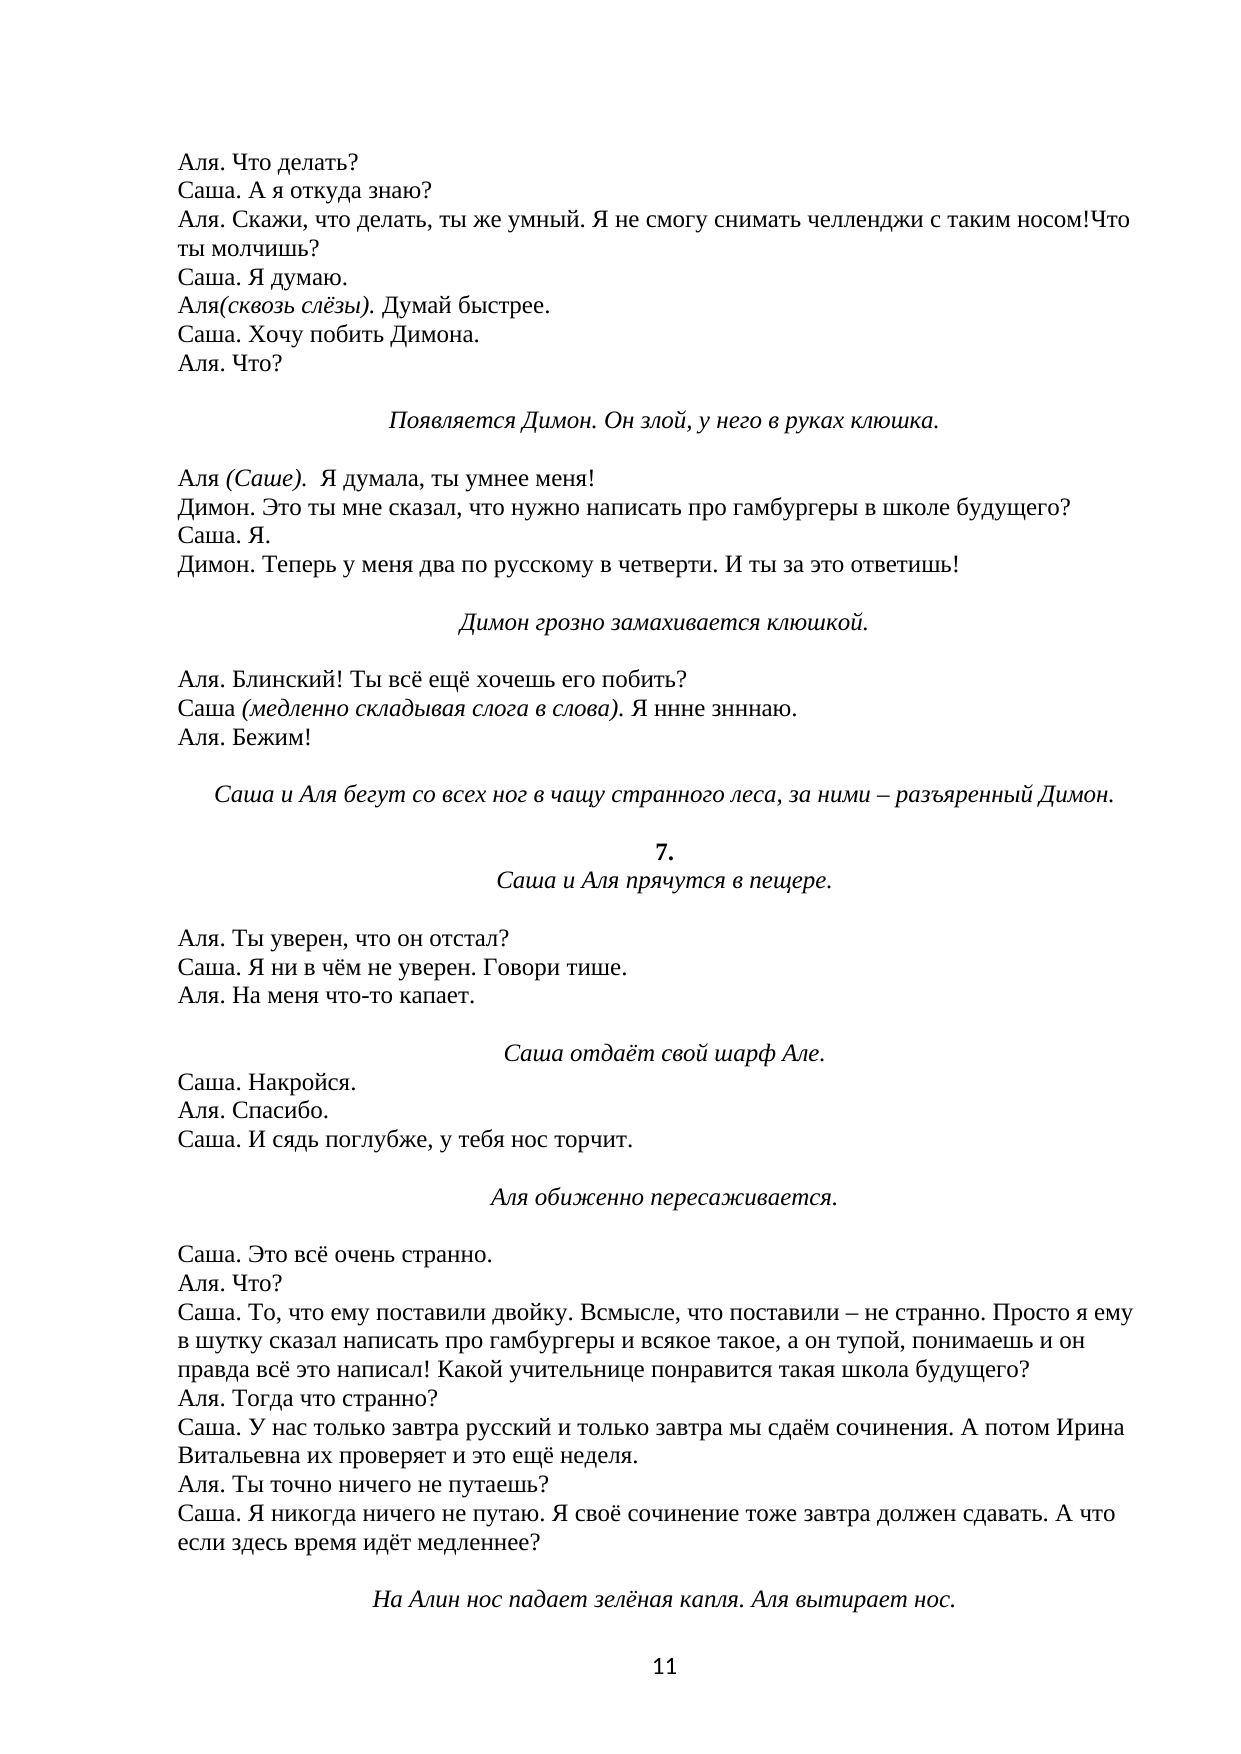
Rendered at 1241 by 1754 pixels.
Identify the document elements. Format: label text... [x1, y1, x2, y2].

text Димон. Теперь у меня два по русскому в четверти. И ты за это ответишь! [177, 549, 1152, 578]
text 7. [177, 837, 1152, 866]
text Аля. На меня что-то капает. [177, 981, 1152, 1009]
text Аля обиженно пересаживается. [177, 1182, 1152, 1211]
text Аля. Блинский! Ты всё ещё хочешь его побить? [177, 664, 1152, 693]
text Аля. Бежим! [177, 722, 1152, 751]
text Саша. Я никогда ничего не путаю. Я своё сочинение тоже завтра должен сдавать. А что если здесь время идёт медленнее? [177, 1498, 1152, 1556]
text Саша. Я думаю. [177, 262, 1152, 291]
text Аля. Ты уверен, что он отстал? [177, 923, 1152, 952]
text Саша. Хочу побить Димона. [177, 319, 1152, 348]
text Аля. Что? [177, 348, 1152, 377]
text Саша. Я ни в чём не уверен. Говори тише. [177, 952, 1152, 981]
text Аля. Спасибо. [177, 1096, 1152, 1124]
text Саша. У нас только завтра русский и только завтра мы сдаём сочинения. А потом Ирина Витальевна их проверяет и это ещё неделя. [177, 1412, 1152, 1469]
text Аля. Что делать? [177, 147, 1152, 176]
text Аля. Ты точно ничего не путаешь? [177, 1469, 1152, 1498]
text Саша отдаёт свой шарф Але. [177, 1038, 1152, 1067]
text Саша и Аля прячутся в пещере. [177, 866, 1152, 894]
text Аля(сквозь слёзы). Думай быстрее. [177, 291, 1152, 319]
text Саша. И сядь поглубже, у тебя нос торчит. [177, 1124, 1152, 1153]
text Димон грозно замахивается клюшкой. [177, 607, 1152, 636]
text На Алин нос падает зелёная капля. Аля вытирает нос. [177, 1584, 1152, 1613]
text Саша. То, что ему поставили двойку. Всмысле, что поставили – не странно. Просто я ему в шутку сказал написать про гамбургеры и всякое такое, а он тупой, понимаешь и он правда всё это написал! Какой учительнице понравится такая школа будущего? [177, 1297, 1152, 1383]
text Аля. Скажи, что делать, ты же умный. Я не смогу снимать челленджи с таким носом!Что ты молчишь? [177, 204, 1152, 262]
text Аля (Саше). Я думала, ты умнее меня! [177, 463, 1152, 492]
text Аля. Что? [177, 1268, 1152, 1297]
text Саша. Я. [177, 521, 1152, 549]
text Появляется Димон. Он злой, у него в руках клюшка. [177, 406, 1152, 434]
text Саша. А я откуда знаю? [177, 176, 1152, 204]
text Димон. Это ты мне сказал, что нужно написать про гамбургеры в школе будущего? [177, 492, 1152, 521]
text Саша (медленно складывая слога в слова). Я ннне знннаю. [177, 693, 1152, 722]
text Саша. Это всё очень странно. [177, 1239, 1152, 1268]
text Аля. Тогда что странно? [177, 1383, 1152, 1412]
text Саша. Накройся. [177, 1067, 1152, 1096]
text Саша и Аля бегут со всех ног в чащу странного леса, за ними – разъяренный Димон. [177, 779, 1152, 808]
